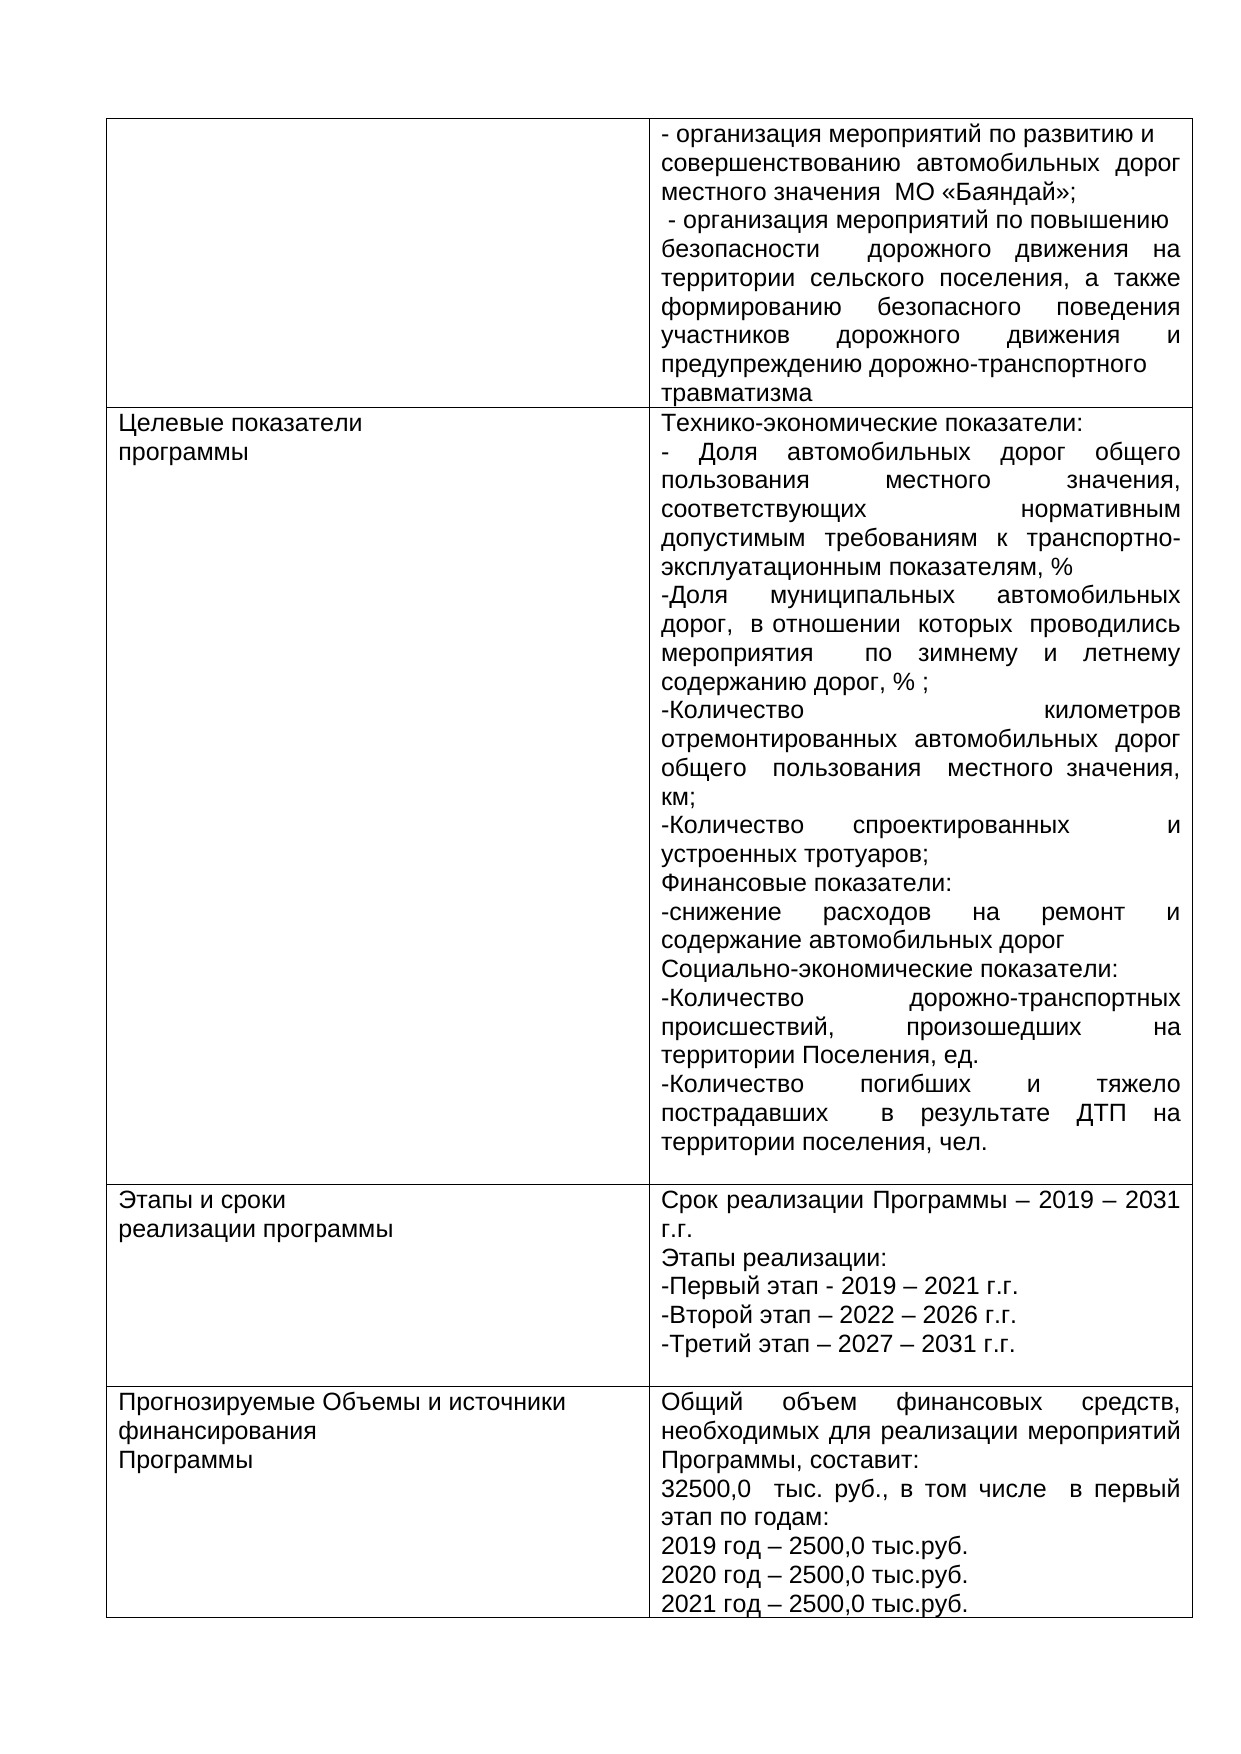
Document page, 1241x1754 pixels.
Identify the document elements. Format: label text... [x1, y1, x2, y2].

table_cell Целевые показатели программы [107, 408, 649, 1184]
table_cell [650, 1387, 1192, 1617]
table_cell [107, 1387, 649, 1617]
table_cell Этапы и сроки реализации программы [107, 1185, 649, 1386]
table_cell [650, 119, 1192, 407]
table_cell Срок реализации Программы – 2019 – 2031 г.г. Этапы реализации: -Первый этап - 2019 – 2021 г.г. -Второй этап – 2022 – 2026 г.г. -Третий этап – 2027 – 2031 г.г. [650, 1185, 1192, 1386]
table_cell Технико-экономические показатели: - Доля автомобильных дорог общего пользования местного значения, соответствующих нормативным допустимым требованиям к транспортно-эксплуатационным показателям, % -Доля муниципальных автомобильных дорог, в отношении которых проводились мероприятия по зимнему и летнему содержанию дорог, % ; -Количество километров отремонтированных автомобильных дорог общего пользования местного значения, км; -Количество спроектированных и устроенных тротуаров; Финансовые показатели: -снижение расходов на ремонт и содержание автомобильных дорог Социально-экономические показатели: -Количество дорожно-транспортных происшествий, произошедших на территории Поселения, ед. -Количество погибших и тяжело пострадавших в результате ДТП на территории поселения, чел. [650, 408, 1192, 1184]
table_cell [107, 119, 649, 407]
